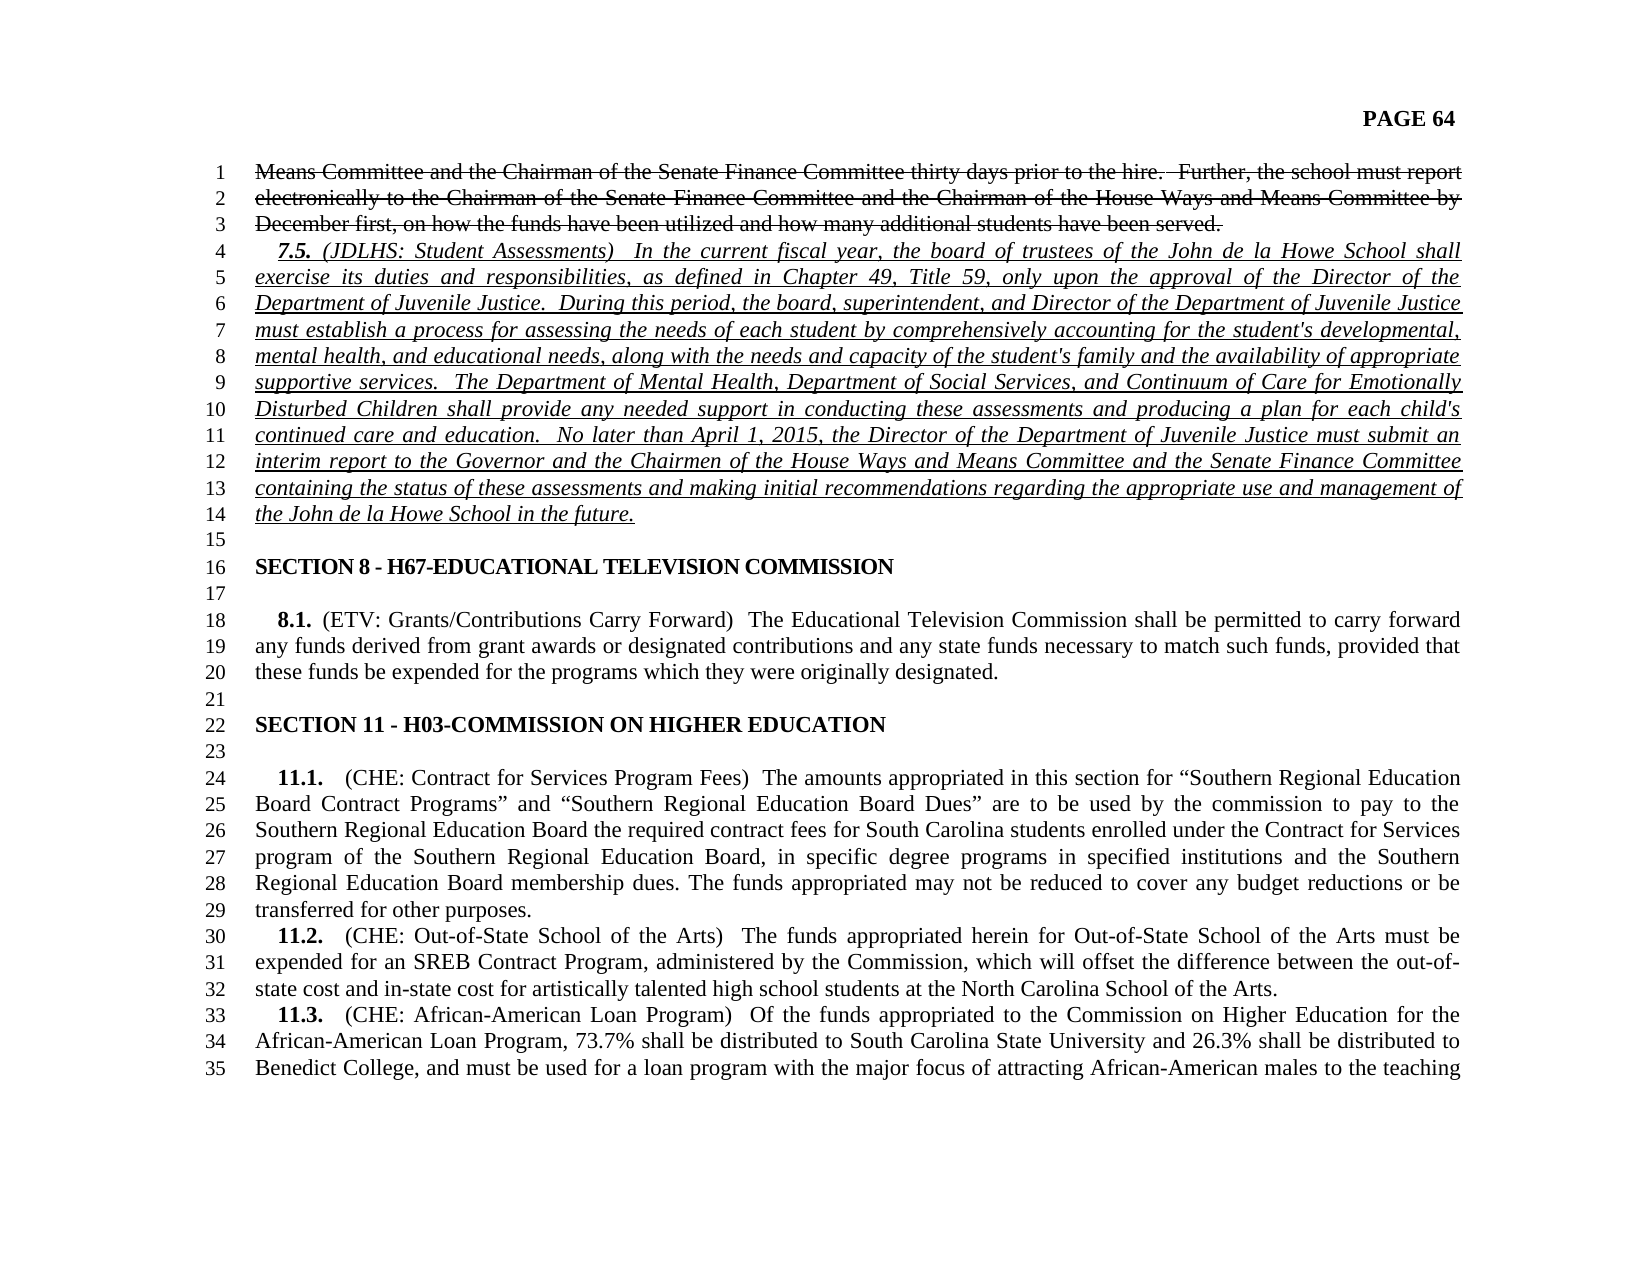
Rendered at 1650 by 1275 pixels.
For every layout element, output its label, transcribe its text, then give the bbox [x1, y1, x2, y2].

text 11.1. (CHE: Contract for Services Program Fees) The amounts appropriated in this section for “Southern Regional Education Board Contract Programs” and “Southern Regional Education Board Dues” are to be used by the commission to pay to the Southern Regional Education Board the required contract fees for South Carolina students enrolled under the Contract for Services program of the Southern Regional Education Board, in specific degree programs in specified institutions and the Southern Regional Education Board membership dues. The funds appropriated may not be reduced to cover any budget reductions or be transferred for other purposes. [255, 764, 1462, 922]
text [255, 1001, 1462, 1080]
text SECTION 8 - H67-EDUCATIONAL TELEVISION COMMISSION [255, 553, 1462, 579]
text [255, 158, 1462, 198]
text 7.5. (JDLHS: Student Assessments) In the current fiscal year, the board of trustees of the John de la Howe School shall exercise its duties and responsibilities, as defined in Chapter 49, Title 59, only upon the approval of the Director of the Department of Juvenile Justice. During this period, the board, superintendent, and Director of the Department of Juvenile Justice must establish a process for assessing the needs of each student by comprehensively accounting for the student's developmental, mental health, and educational needs, along with the needs and capacity of the student's family and the availability of appropriate supportive services. The Department of Mental Health, Department of Social Services, and Continuum of Care for Emotionally Disturbed Children shall provide any needed support in conducting these assessments and producing a plan for each child's continued care and education. No later than April 1, 2015, the Director of the Department of Juvenile Justice must submit an interim report to the Governor and the Chairmen of the House Ways and Means Committee and the Senate Finance Committee containing the status of these assessments and making initial recommendations regarding the appropriate use and management of the John de la Howe School in the future. [255, 314, 1462, 391]
text 7.5. (JDLHS: Student Assessments) In the current fiscal year, the board of trustees of the John de la Howe School shall exercise its duties and responsibilities, as defined in Chapter 49, Title 59, only upon the approval of the Director of the Department of Juvenile Justice. During this period, the board, superintendent, and Director of the Department of Juvenile Justice must establish a process for assessing the needs of each student by comprehensively accounting for the student's developmental, mental health, and educational needs, along with the needs and capacity of the student's family and the availability of appropriate supportive services. The Department of Mental Health, Department of Social Services, and Continuum of Care for Emotionally Disturbed Children shall provide any needed support in conducting these assessments and producing a plan for each child's continued care and education. No later than April 1, 2015, the Director of the Department of Juvenile Justice must submit an interim report to the Governor and the Chairmen of the House Ways and Means Committee and the Senate Finance Committee containing the status of these assessments and making initial recommendations regarding the appropriate use and management of the John de la Howe School in the future. [255, 237, 1462, 312]
text 11.2. (CHE: Out-of-State School of the Arts) The funds appropriated herein for Out-of-State School of the Arts must be expended for an SREB Contract Program, administered by the Commission, which will offset the difference between the out-of-state cost and in-state cost for artistically talented high school students at the North Carolina School of the Arts. [255, 922, 1462, 1001]
text 8.1. (ETV: Grants/Contributions Carry Forward) The Educational Television Commission shall be permitted to carry forward any funds derived from grant awards or designated contributions and any state funds necessary to match such funds, provided that these funds be expended for the programs which they were originally designated. [255, 606, 1462, 685]
text SECTION 11 - H03-COMMISSION ON HIGHER EDUCATION [255, 711, 1462, 737]
